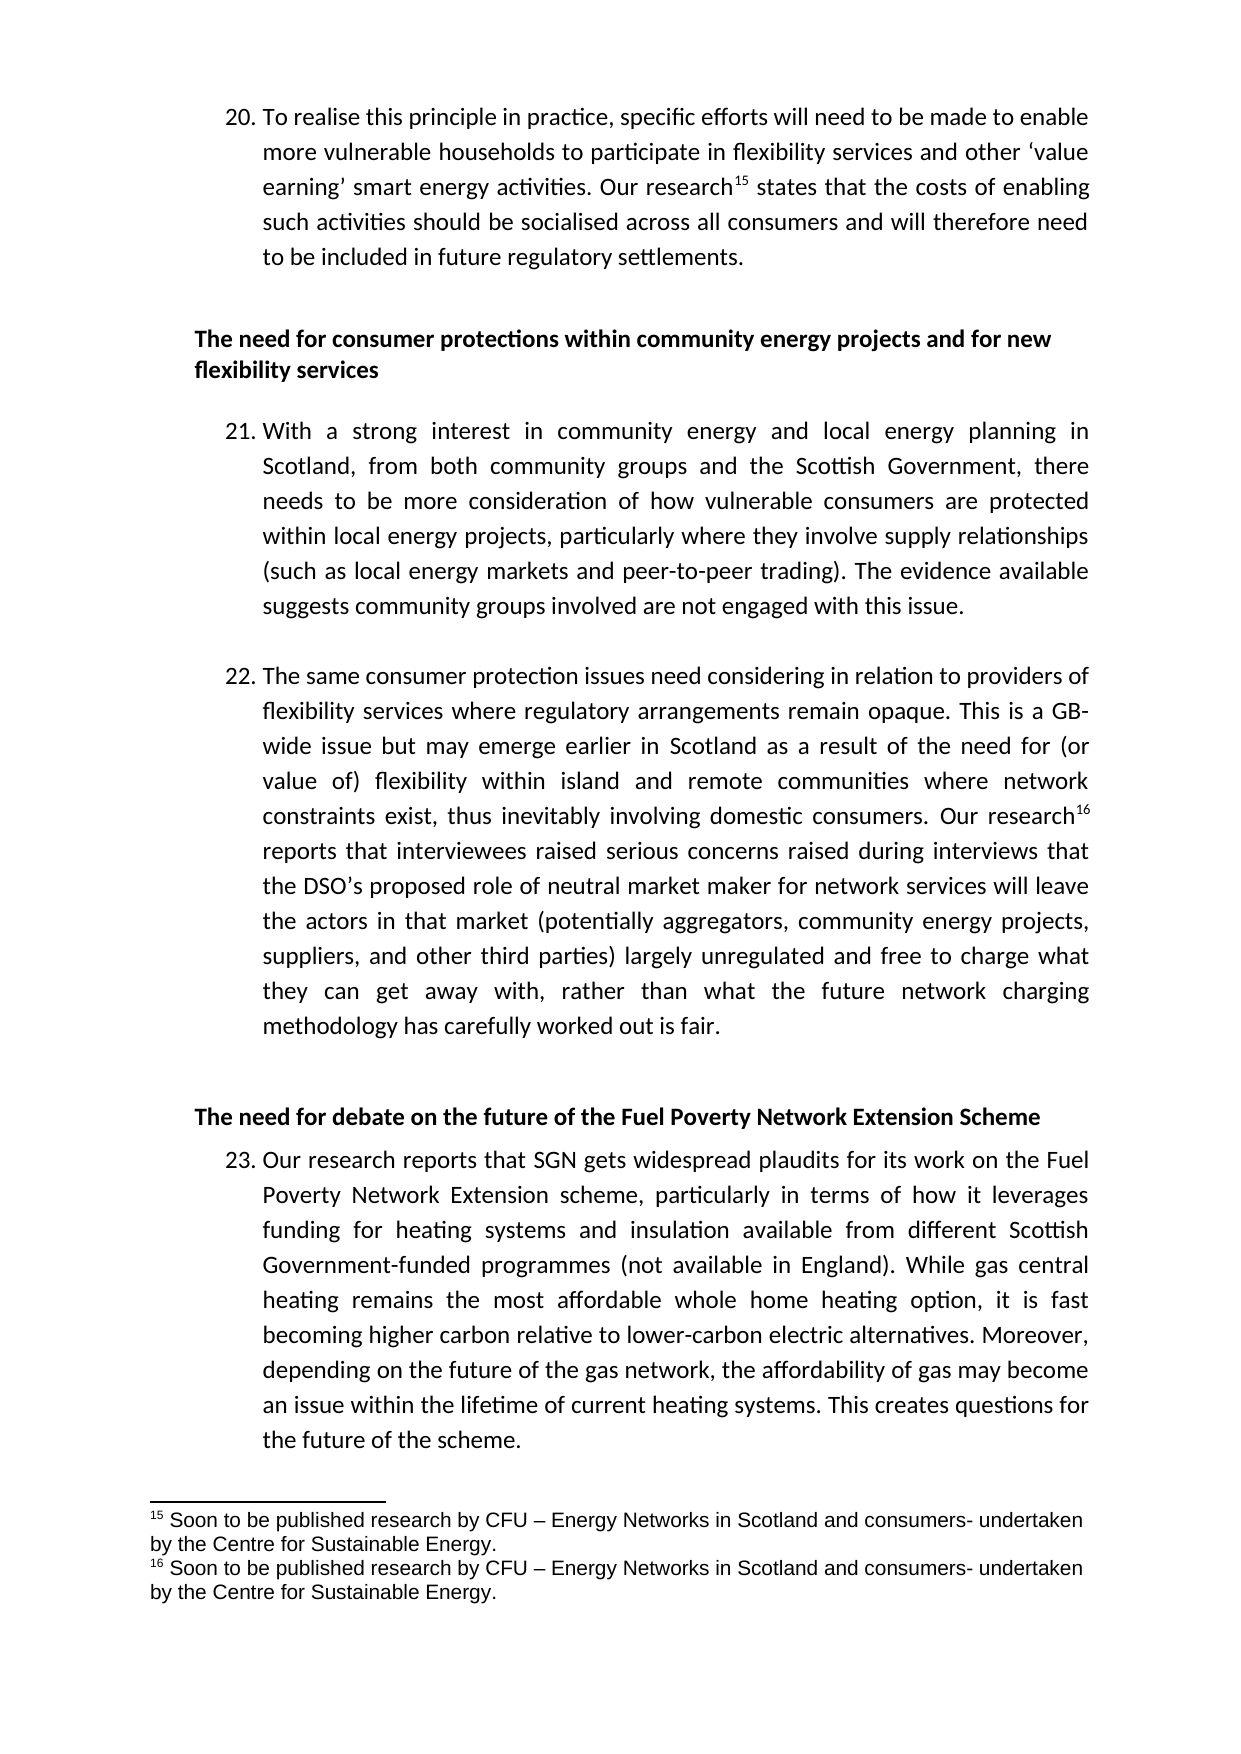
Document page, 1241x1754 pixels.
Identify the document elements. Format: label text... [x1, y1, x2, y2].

list The same consumer protection issues need considering in relation to providers of flexibility services where regulatory arrangements remain opaque. This is a GB-wide issue but may emerge earlier in Scotland as a result of the need for (or value of) flexibility within island and remote communities where network constraints exist, thus inevitably involving domestic consumers. Our research reports that interviewees raised serious concerns raised during interviews that the DSO’s proposed role of neutral market maker for network services will leave the actors in that market (potentially aggregators, community energy projects, suppliers, and other third parties) largely unregulated and free to charge what they can get away with, rather than what the future network charging methodology has carefully worked out is fair. [225, 660, 1090, 1041]
text The need for consumer protections within community energy projects and for new flexibility services [194, 323, 1090, 384]
text The need for debate on the future of the Fuel Poverty Network Extension Scheme [194, 1101, 1090, 1131]
list With a strong interest in community energy and local energy planning in Scotland, from both community groups and the Scottish Government, there needs to be more consideration of how vulnerable consumers are protected within local energy projects, particularly where they involve supply relationships (such as local energy markets and peer-to-peer trading). The evidence available suggests community groups involved are not engaged with this issue. [225, 415, 1090, 621]
list Our research reports that SGN gets widespread plaudits for its work on the Fuel Poverty Network Extension scheme, particularly in terms of how it leverages funding for heating systems and insulation available from different Scottish Government-funded programmes (not available in England). While gas central heating remains the most affordable whole home heating option, it is fast becoming higher carbon relative to lower-carbon electric alternatives. Moreover, depending on the future of the gas network, the affordability of gas may become an issue within the lifetime of current heating systems. This creates questions for the future of the scheme. [225, 1144, 1090, 1454]
list To realise this principle in practice, specific efforts will need to be made to enable more vulnerable households to participate in flexibility services and other ‘value earning’ smart energy activities. Our research states that the costs of enabling such activities should be socialised across all consumers and will therefore need to be included in future regulatory settlements. [225, 101, 1090, 272]
